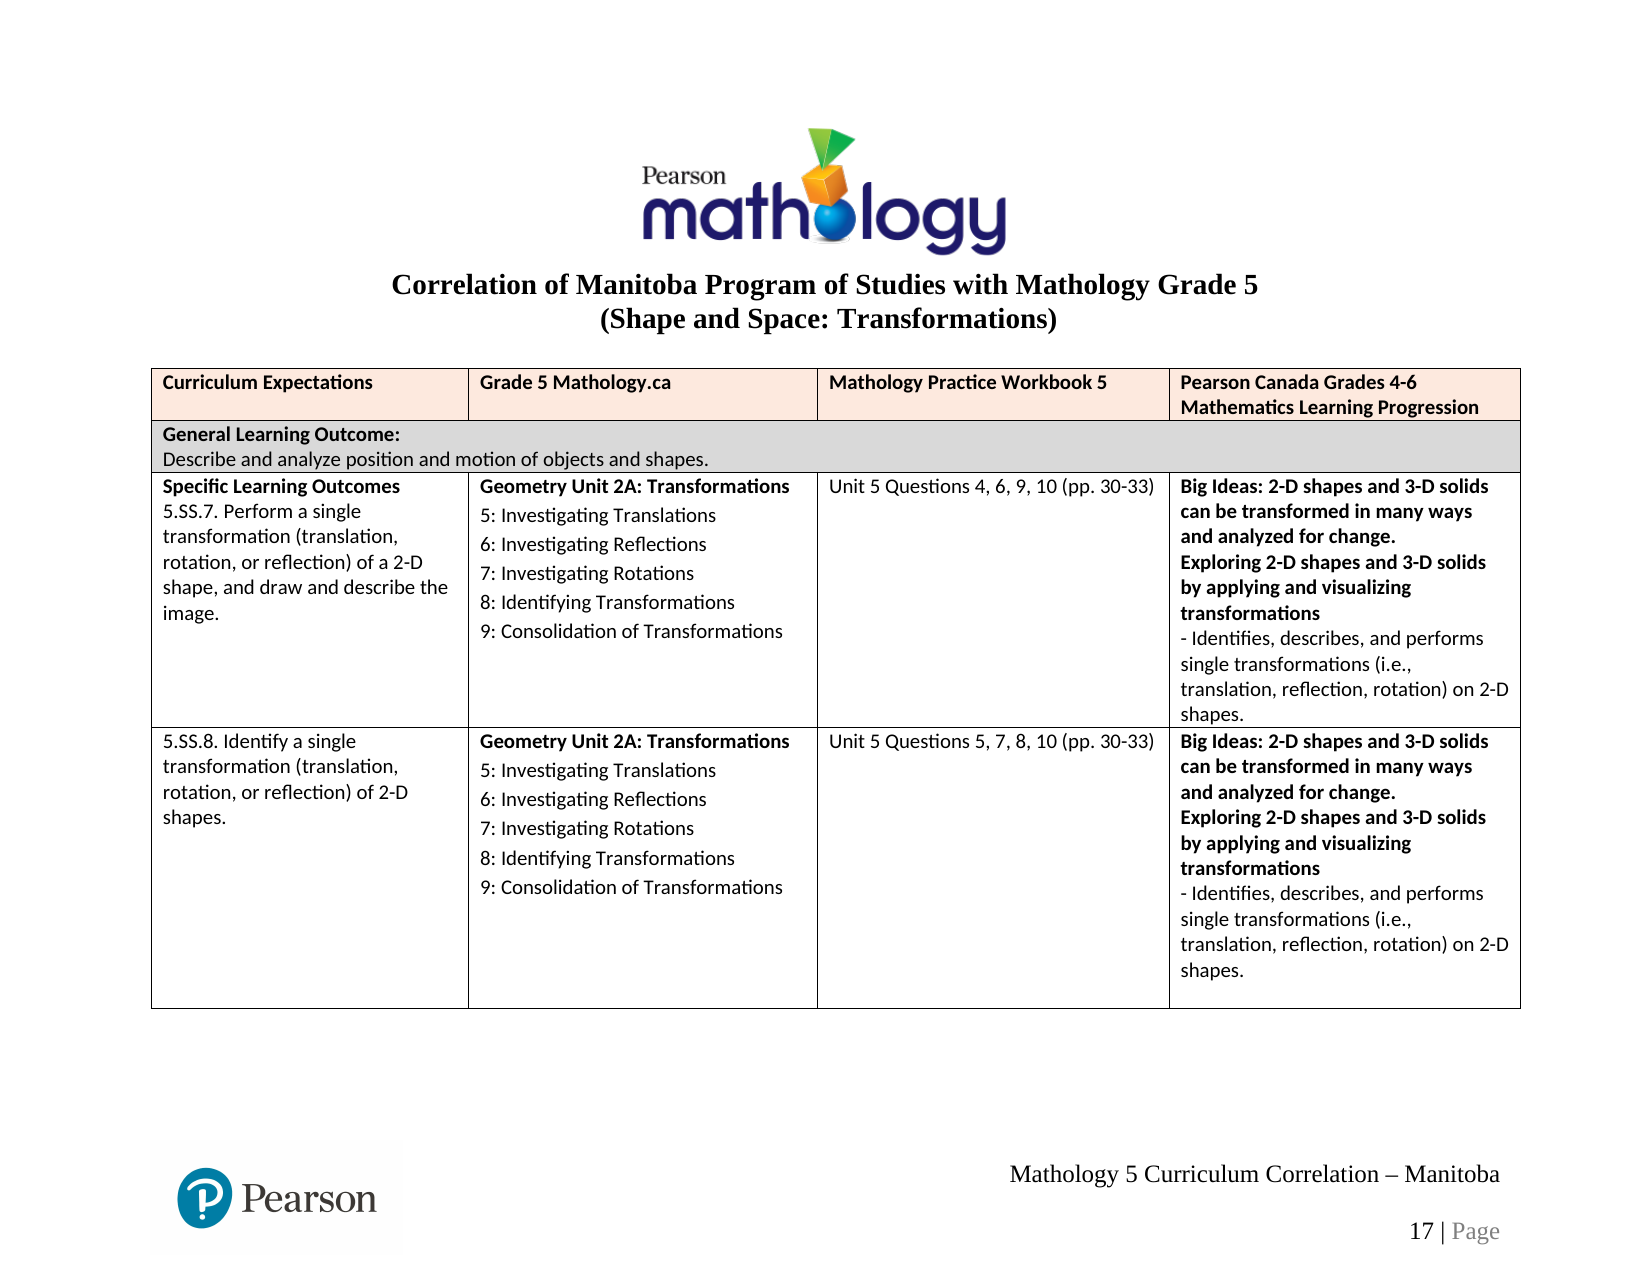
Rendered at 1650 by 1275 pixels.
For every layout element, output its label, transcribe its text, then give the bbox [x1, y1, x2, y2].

table_cell Specific Learning Outcomes 5.SS.7. Perform a single transformation (translation, rotation, or reflection) of a 2-D shape, and draw and describe the image. [152, 473, 468, 727]
table_header Mathology Practice Workbook 5 [818, 369, 1169, 420]
table_header Pearson Canada Grades 4-6 Mathematics Learning Progression [1170, 369, 1520, 420]
picture [150, 1140, 404, 1255]
table_cell General Learning Outcome: Describe and analyze position and motion of objects and shapes. [152, 421, 1520, 472]
table_cell Big Ideas: 2-D shapes and 3-D solids can be transformed in many ways and analyzed for change. Exploring 2-D shapes and 3-D solids by applying and visualizing transformations - Identifies, describes, and performs single transformations (i.e., translation, reflection, rotation) on 2-D shapes. [1170, 473, 1520, 727]
table_cell Unit 5 Questions 4, 6, 9, 10 (pp. 30-33) [818, 473, 1169, 727]
table_cell 5.SS.8. Identify a single transformation (translation, rotation, or reflection) of 2-D shapes. [152, 728, 468, 1008]
table_header Curriculum Expectations [152, 369, 468, 420]
table_cell Geometry Unit 2A: Transformations 5: Investigating Translations 6: Investigating Reflections 7: Investigating Rotations 8: Identifying Transformations 9: Consolidation of Transformations [469, 473, 817, 727]
table_cell Big Ideas: 2-D shapes and 3-D solids can be transformed in many ways and analyzed for change. Exploring 2-D shapes and 3-D solids by applying and visualizing transformations - Identifies, describes, and performs single transformations (i.e., translation, reflection, rotation) on 2-D shapes. [1170, 728, 1520, 1008]
table_header Grade 5 Mathology.ca [469, 369, 817, 420]
text Correlation of Manitoba Program of Studies with Mathology Grade 5 (Shape and Space: Transformations) [150, 267, 1500, 334]
table_cell Unit 5 Questions 5, 7, 8, 10 (pp. 30-33) [818, 728, 1169, 1008]
table_cell Geometry Unit 2A: Transformations 5: Investigating Translations 6: Investigating Reflections 7: Investigating Rotations 8: Identifying Transformations 9: Consolidation of Transformations [469, 728, 817, 1008]
picture [640, 123, 1010, 268]
